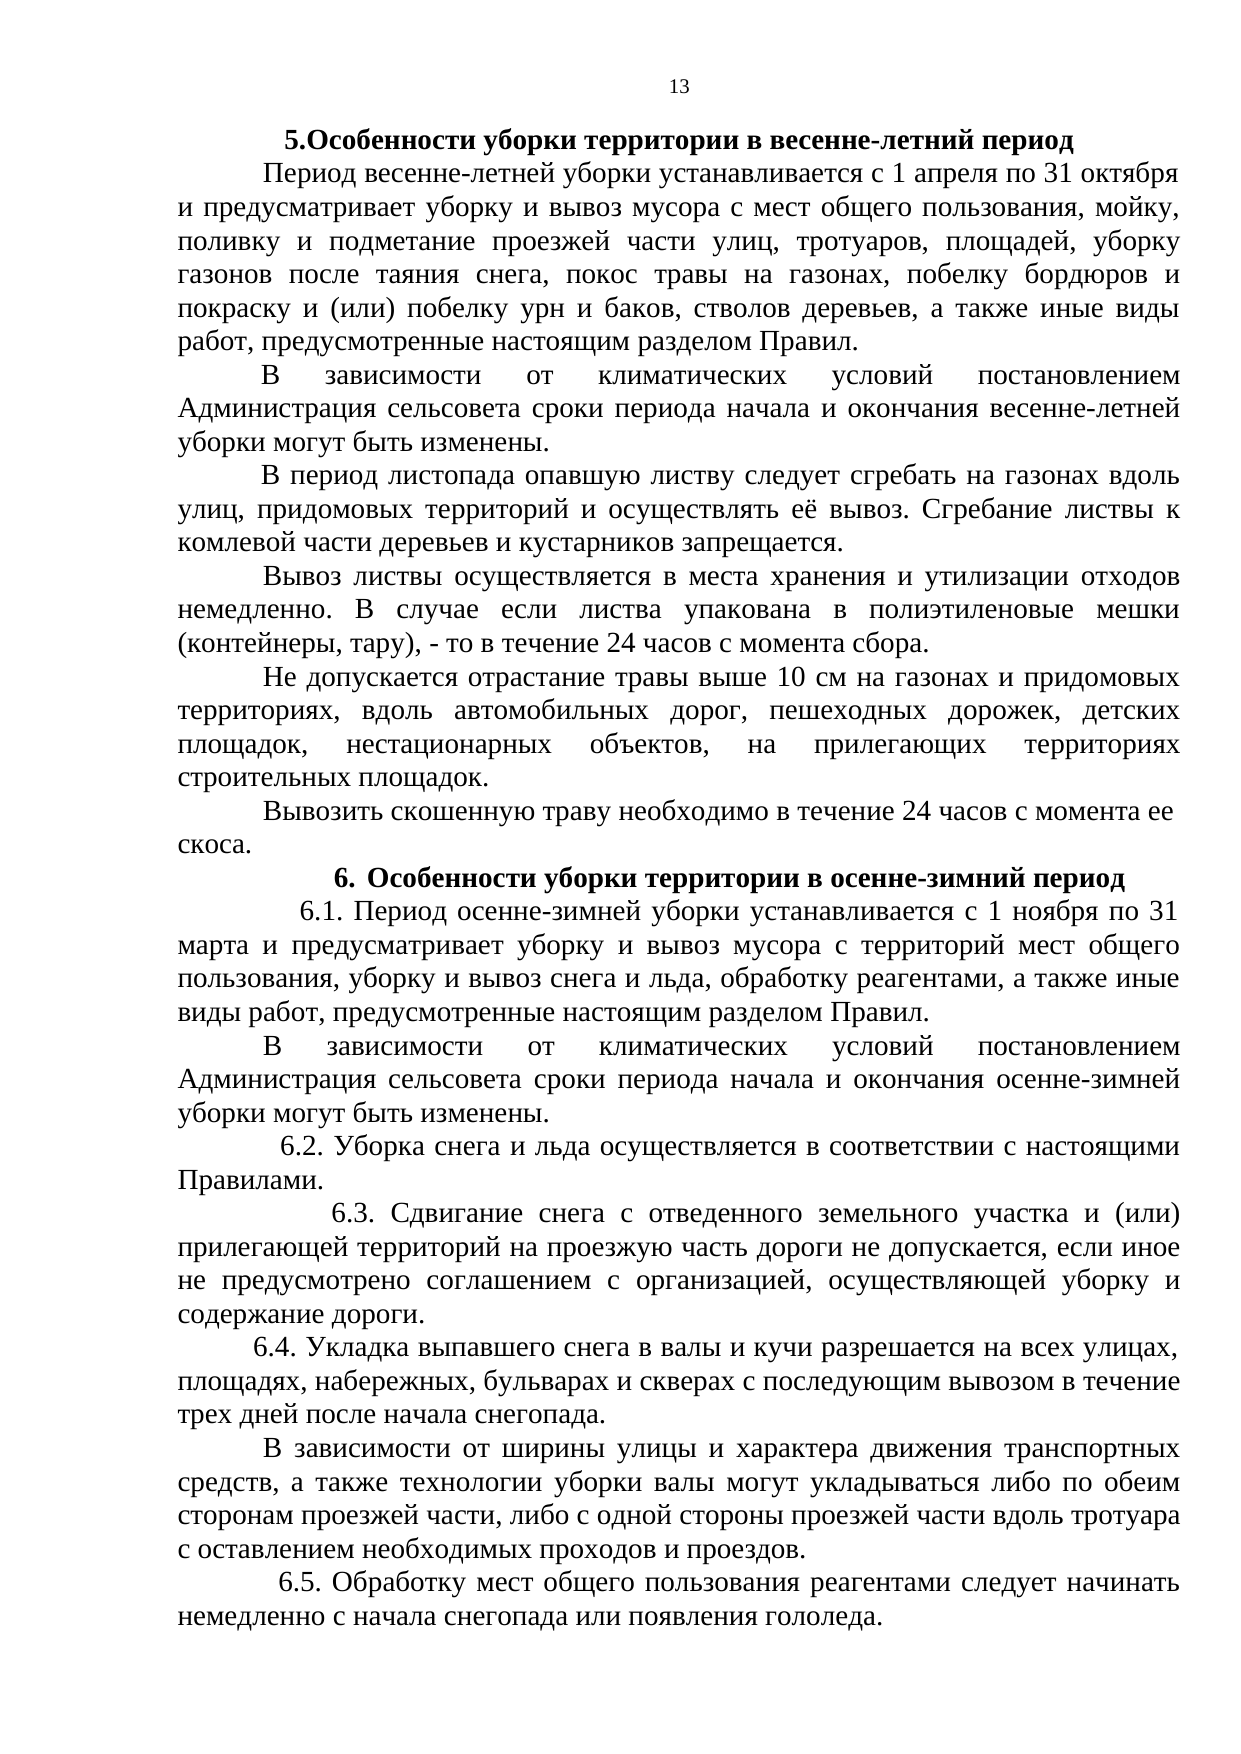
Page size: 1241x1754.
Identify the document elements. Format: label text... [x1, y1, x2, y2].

text скоса. [177, 826, 1181, 860]
text 6.4. Укладка выпавшего снега в валы и кучи разрешается на всех улицах, площадях, набережных, бульварах и скверах с последующим вывозом в течение трех дней после начала снегопада. [177, 1329, 1181, 1430]
text 6.5. Обработку мест общего пользования реагентами следует начинать немедленно с начала снегопада или появления гололеда. [177, 1564, 1181, 1631]
text 6.2. Уборка снега и льда осуществляется в соответствии с настоящими Правилами. [177, 1128, 1181, 1195]
text Не допускается отрастание травы выше на газонах и придомовых территориях, вдоль автомобильных дорог, пешеходных дорожек, детских площадок, нестационарных объектов, на прилегающих территориях строительных площадок. [177, 659, 1181, 793]
text Период весенне-летней уборки устанавливается с 1 апреля по 31 октября и предусматривает уборку и вывоз мусора с мест общего пользования, мойку, поливку и подметание проезжей части улиц, тротуаров, площадей, уборку газонов после таяния снега, покос травы на газонах, побелку бордюров и покраску и (или) побелку урн и баков, стволов деревьев, а также иные виды работ, предусмотренные настоящим разделом Правил. [177, 156, 1181, 357]
text 6.3. Сдвигание снега с отведенного земельного участка и (или) прилегающей территорий на проезжую часть дороги не допускается, если иное не предусмотрено соглашением с организацией, осуществляющей уборку и содержание дороги. [177, 1195, 1181, 1329]
list Особенности уборки территории в осенне-зимний период [333, 860, 1181, 893]
text В зависимости от ширины улицы и характера движения транспортных средств, а также технологии уборки валы могут укладываться либо по обеим сторонам проезжей части, либо с одной стороны проезжей части вдоль тротуара с оставлением необходимых проходов и проездов. [177, 1430, 1181, 1564]
text 5.Особенности уборки территории в весенне-летний период [177, 122, 1181, 156]
text В период листопада опавшую листву следует сгребать на газонах вдоль улиц, придомовых территорий и осуществлять её вывоз. Сгребание листвы к комлевой части деревьев и кустарников запрещается. [177, 457, 1181, 558]
text 6.1. Период осенне-зимней уборки устанавливается с 1 ноября по 31 марта и предусматривает уборку и вывоз мусора с территорий мест общего пользования, уборку и вывоз снега и льда, обработку реагентами, а также иные виды работ, предусмотренные настоящим разделом Правил. [177, 893, 1181, 1028]
text Вывозить скошенную траву необходимо в течение 24 часов с момента ее [177, 793, 1181, 826]
text В зависимости от климатических условий постановлением Администрация сельсовета сроки периода начала и окончания осенне-зимней уборки могут быть изменены. [177, 1028, 1181, 1128]
text Вывоз листвы осуществляется в места хранения и утилизации отходов немедленно. В случае если листва упакована в полиэтиленовые мешки (контейнеры, тару), - то в течение 24 часов с момента сбора. [177, 558, 1181, 659]
text В зависимости от климатических условий постановлением Администрация сельсовета сроки периода начала и окончания весенне-летней уборки могут быть изменены. [177, 357, 1181, 457]
